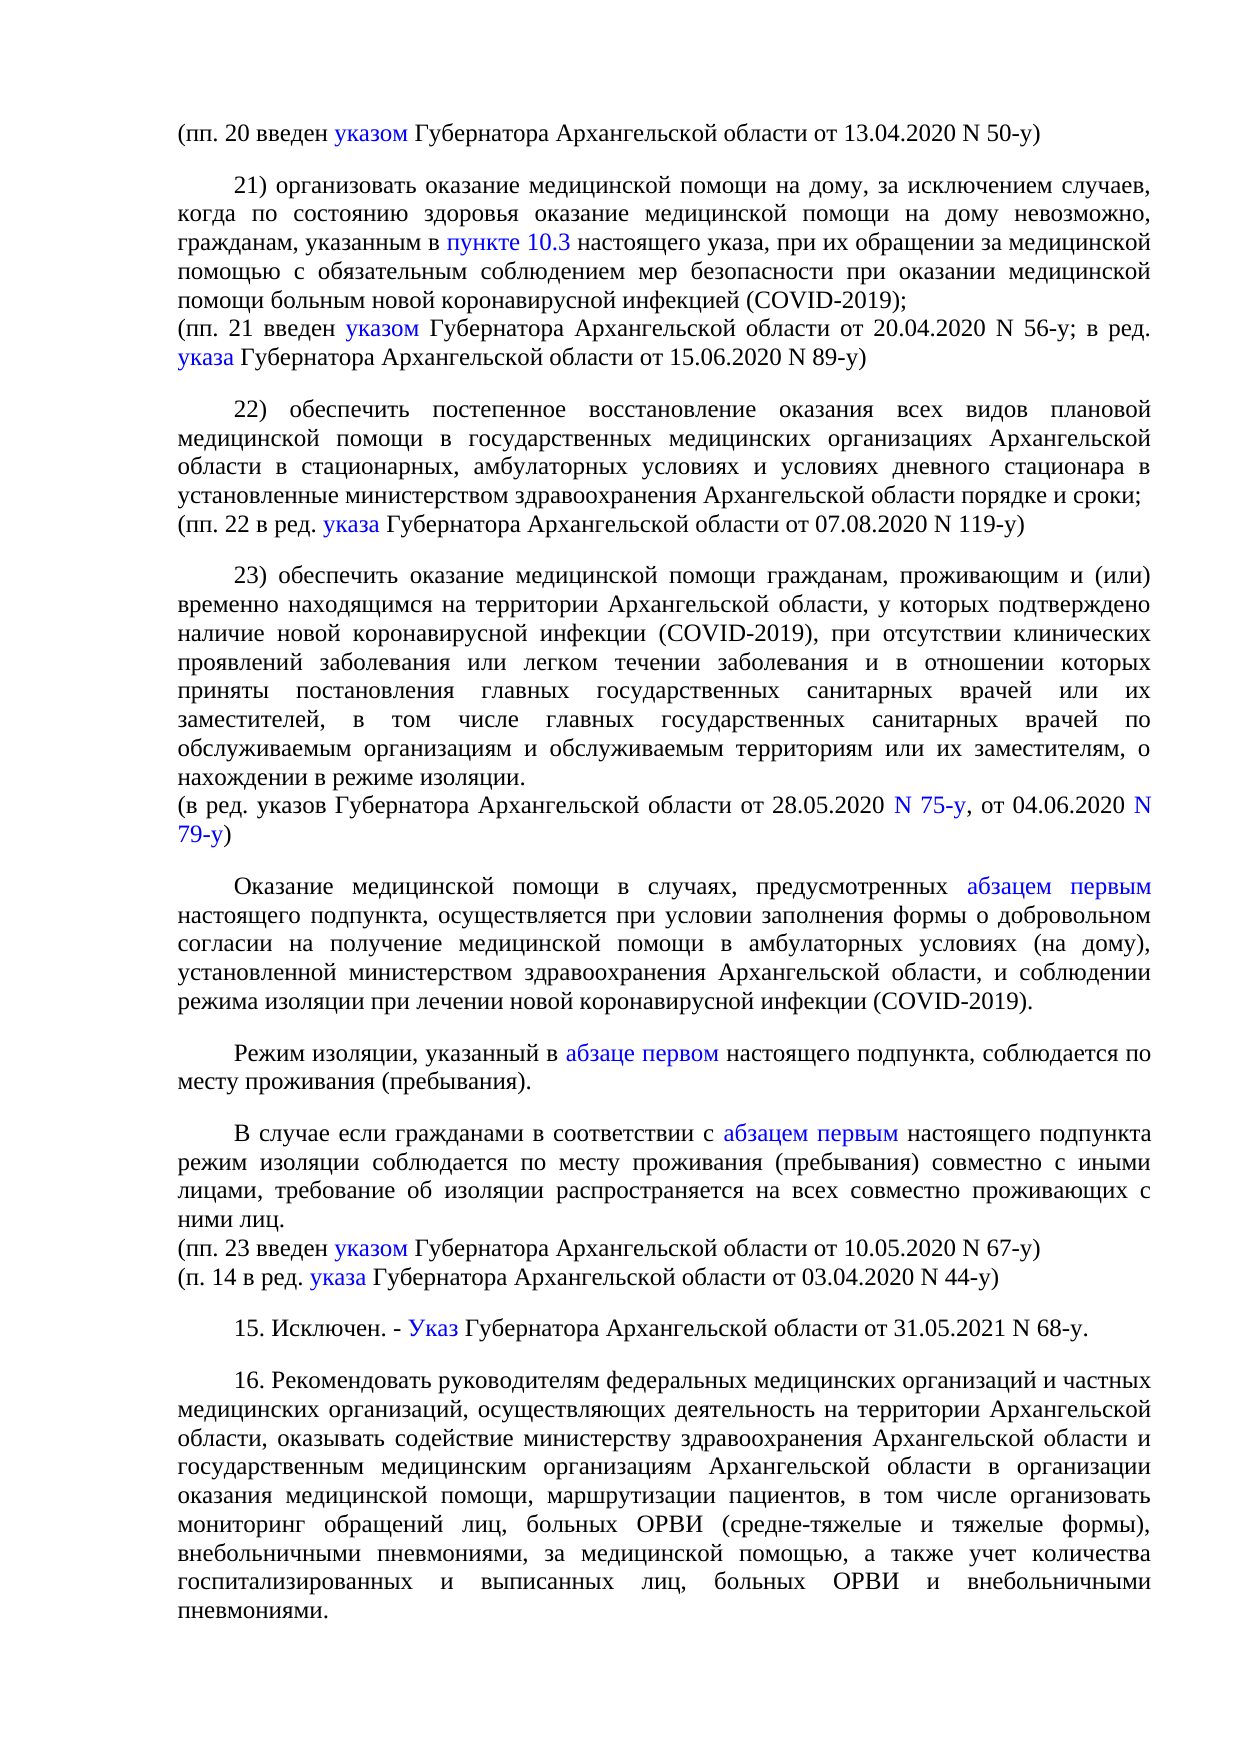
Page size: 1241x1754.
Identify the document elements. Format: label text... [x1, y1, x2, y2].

text 16. Рекомендовать руководителям федеральных медицинских организаций и частных медицинских организаций, осуществляющих деятельность на территории Архангельской области, оказывать содействие министерству здравоохранения Архангельской области и государственным медицинским организациям Архангельской области в организации оказания медицинской помощи, маршрутизации пациентов, в том числе организовать мониторинг обращений лиц, больных ОРВИ (средне-тяжелые и тяжелые формы), внебольничными пневмониями, за медицинской помощью, а также учет количества госпитализированных и выписанных лиц, больных ОРВИ и внебольничными пневмониями. [177, 1365, 1152, 1624]
text (пп. 22 в ред. указа Губернатора Архангельской области от 07.08.2020 N 119-у) [177, 509, 1152, 538]
text (пп. 20 введен указом Губернатора Архангельской области от 13.04.2020 N 50-у) [177, 118, 1152, 147]
text Режим изоляции, указанный в абзаце первом настоящего подпункта, соблюдается по месту проживания (пребывания). [177, 1038, 1152, 1095]
text 22) обеспечить постепенное восстановление оказания всех видов плановой медицинской помощи в государственных медицинских организациях Архангельской области в стационарных, амбулаторных условиях и условиях дневного стационара в установленные министерством здравоохранения Архангельской области порядке и сроки; [177, 394, 1152, 509]
text 15. Исключен. - Указ Губернатора Архангельской области от 31.05.2021 N 68-у. [177, 1313, 1152, 1342]
text (пп. 23 введен указом Губернатора Архангельской области от 10.05.2020 N 67-у) [177, 1233, 1152, 1262]
text 23) обеспечить оказание медицинской помощи гражданам, проживающим и (или) временно находящимся на территории Архангельской области, у которых подтверждено наличие новой коронавирусной инфекции (COVID-2019), при отсутствии клинических проявлений заболевания или легком течении заболевания и в отношении которых приняты постановления главных государственных санитарных врачей или их заместителей, в том числе главных государственных санитарных врачей по обслуживаемым организациям и обслуживаемым территориям или их заместителям, о нахождении в режиме изоляции. [177, 561, 1152, 791]
text 21) организовать оказание медицинской помощи на дому, за исключением случаев, когда по состоянию здоровья оказание медицинской помощи на дому невозможно, гражданам, указанным в пункте 10.3 настоящего указа, при их обращении за медицинской помощью с обязательным соблюдением мер безопасности при оказании медицинской помощи больным новой коронавирусной инфекцией (COVID-2019); [177, 170, 1152, 313]
text (в ред. указов Губернатора Архангельской области от 28.05.2020 N 75-у, от 04.06.2020 N 79-у) [177, 791, 1152, 848]
text В случае если гражданами в соответствии с абзацем первым настоящего подпункта режим изоляции соблюдается по месту проживания (пребывания) совместно с иными лицами, требование об изоляции распространяется на всех совместно проживающих с ними лиц. [177, 1118, 1152, 1233]
text (п. 14 в ред. указа Губернатора Архангельской области от 03.04.2020 N 44-у) [177, 1262, 1152, 1291]
text Оказание медицинской помощи в случаях, предусмотренных абзацем первым настоящего подпункта, осуществляется при условии заполнения формы о добровольном согласии на получение медицинской помощи в амбулаторных условиях (на дому), установленной министерством здравоохранения Архангельской области, и соблюдении режима изоляции при лечении новой коронавирусной инфекции (COVID-2019). [177, 871, 1152, 1015]
text (пп. 21 введен указом Губернатора Архангельской области от 20.04.2020 N 56-у; в ред. указа Губернатора Архангельской области от 15.06.2020 N 89-у) [177, 313, 1152, 371]
